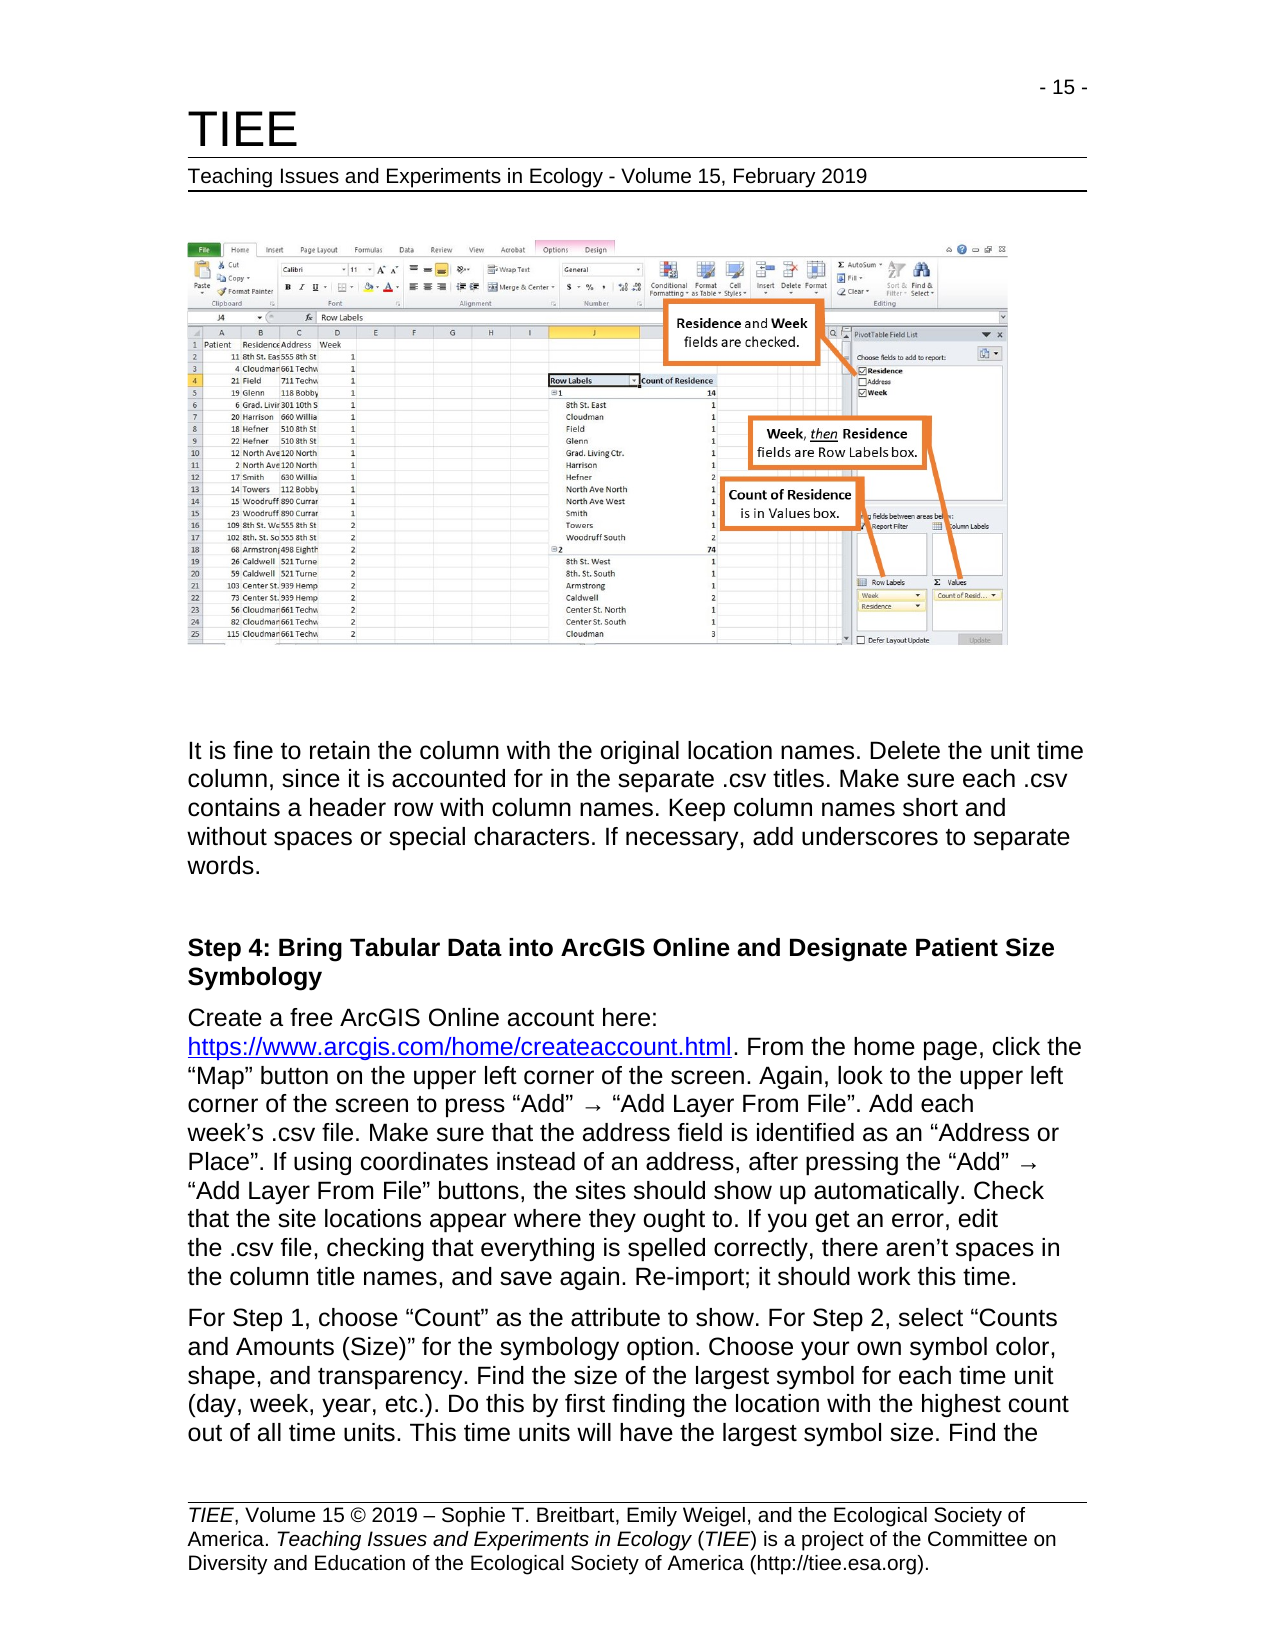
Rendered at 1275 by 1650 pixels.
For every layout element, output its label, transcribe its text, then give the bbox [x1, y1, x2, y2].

text Create a free ArcGIS Online account here: https://www.arcgis.com/home/createaccount.html. From the home page, click the “Map” button on the upper left corner of the screen. Again, look to the upper left corner of the screen to press “Add” → “Add Layer From File”. Add each week’s .csv file. Make sure that the address field is identified as an “Address or Place”. If using coordinates instead of an address, after pressing the “Add” → “Add Layer From File” buttons, the sites should show up automatically. Check that the site locations appear where they ought to. If you get an error, edit the .csv file, checking that everything is spelled correctly, there aren’t spaces in the column title names, and save again. Re-import; it should work this time. [187, 1003, 1087, 1291]
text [187, 1303, 1087, 1447]
text Step 4: Bring Tabular Data into ArcGIS Online and Designate Patient Size Symbology [187, 933, 1087, 991]
picture [187, 220, 1008, 682]
text It is fine to retain the column with the original location names. Delete the unit time column, since it is accounted for in the separate .csv titles. Make sure each .csv contains a header row with column names. Keep column names short and without spaces or special characters. If necessary, add underscores to separate words. [187, 736, 1087, 879]
